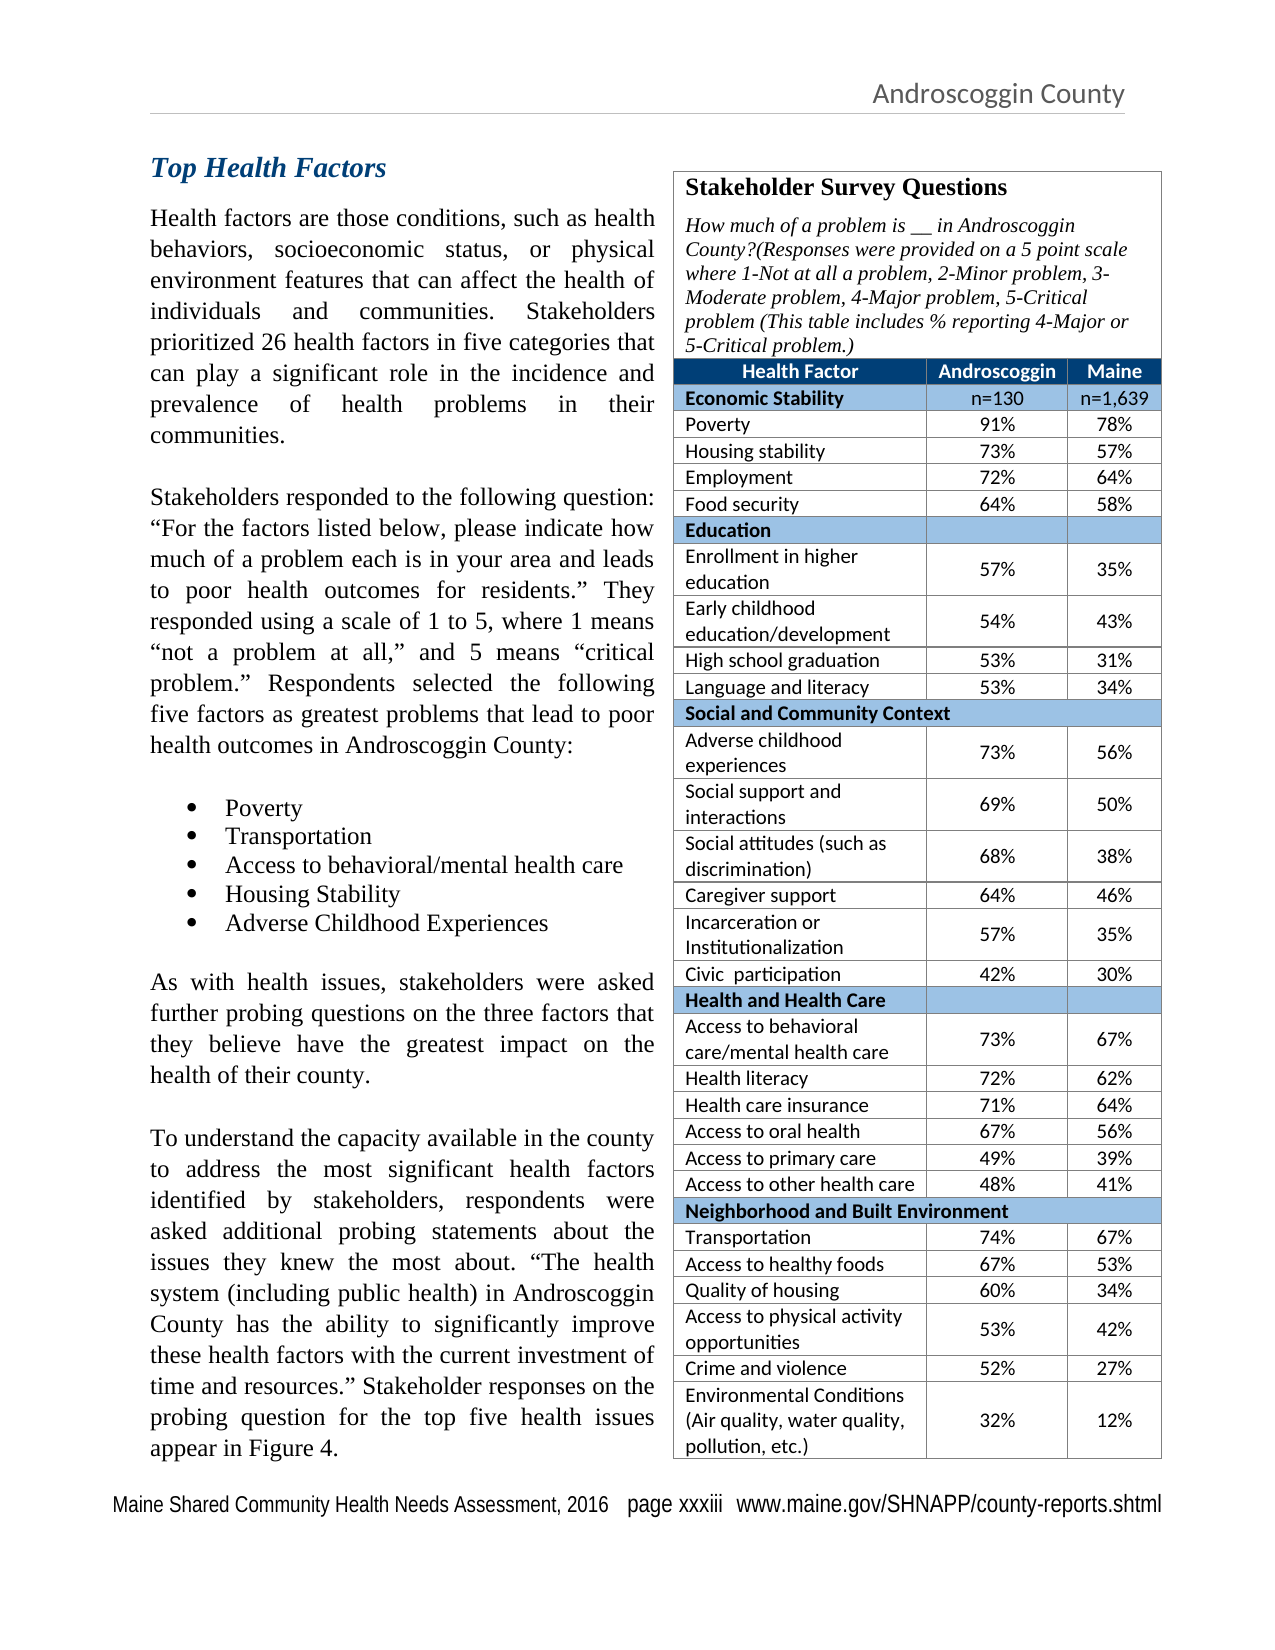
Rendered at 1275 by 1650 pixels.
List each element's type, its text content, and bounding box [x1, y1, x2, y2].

table_cell 67% [1068, 1014, 1161, 1064]
table_cell 30% [1068, 961, 1161, 986]
table_cell [1068, 517, 1161, 543]
table_cell 56% [1068, 727, 1161, 778]
table_cell Access to physical activity opportunities [674, 1304, 926, 1354]
table_cell 49% [927, 1145, 1067, 1170]
table_cell 35% [1068, 909, 1161, 960]
table_cell n=1,639 [1068, 385, 1161, 410]
table_cell Health Factor [674, 359, 926, 384]
list Housing Stability [187, 879, 673, 908]
table_cell Neighborhood and Built Environment [674, 1198, 1161, 1223]
table_cell Economic Stability [674, 385, 926, 410]
text Top Health Factors [150, 150, 1125, 183]
table_cell Caregiver support [674, 883, 926, 908]
table_cell [1068, 987, 1161, 1013]
table_cell [927, 517, 1067, 543]
table_cell 27% [1068, 1356, 1161, 1381]
table_cell 64% [927, 883, 1067, 908]
table_cell 57% [927, 544, 1067, 594]
table_cell 53% [927, 1304, 1067, 1354]
table_cell Early childhood education/development [674, 596, 926, 646]
table_cell Crime and violence [674, 1356, 926, 1381]
table_cell Health literacy [674, 1066, 926, 1091]
table_cell 67% [927, 1251, 1067, 1276]
table_cell 12% [1068, 1382, 1161, 1458]
list Transportation [187, 821, 673, 850]
table_cell 48% [927, 1171, 1067, 1197]
table_cell 52% [927, 1356, 1067, 1381]
table_cell Social support and interactions [674, 779, 926, 829]
table_cell 71% [927, 1092, 1067, 1117]
table_cell Access to healthy foods [674, 1251, 926, 1276]
table_cell 34% [1068, 1277, 1161, 1303]
table_cell 42% [927, 961, 1067, 986]
table_cell 57% [927, 909, 1067, 960]
table_cell 72% [927, 1066, 1067, 1091]
table_cell 34% [1068, 674, 1161, 699]
table_cell 58% [1068, 491, 1161, 516]
table_cell 53% [1068, 1251, 1161, 1276]
table_cell 64% [1068, 1092, 1161, 1117]
table_cell 42% [1068, 1304, 1161, 1354]
table_cell 57% [1068, 438, 1161, 463]
table_cell Housing stability [674, 438, 926, 463]
table_cell 62% [1068, 1066, 1161, 1091]
table_cell 91% [927, 411, 1067, 437]
table_cell 46% [1068, 883, 1161, 908]
table_cell n=130 [927, 385, 1067, 410]
table_cell 74% [927, 1224, 1067, 1250]
table_cell 64% [1068, 464, 1161, 490]
table_cell Access to other health care [674, 1171, 926, 1197]
table_cell 67% [1068, 1224, 1161, 1250]
table_cell 32% [927, 1382, 1067, 1458]
list Poverty [187, 793, 673, 821]
table_cell 73% [927, 727, 1067, 778]
table_cell Civic participation [674, 961, 926, 986]
table_cell Health and Health Care [674, 987, 926, 1013]
table_cell 64% [927, 491, 1067, 516]
table_cell Environmental Conditions (Air quality, water quality, pollution, etc.) [674, 1382, 926, 1458]
table_cell 56% [1068, 1119, 1161, 1144]
table_cell Quality of housing [674, 1277, 926, 1303]
table_cell 54% [927, 596, 1067, 646]
table_cell 38% [1068, 831, 1161, 881]
table_cell Education [674, 517, 926, 543]
table_cell 39% [1068, 1145, 1161, 1170]
table_cell 31% [1068, 648, 1161, 673]
table_cell High school graduation [674, 648, 926, 673]
table_cell 78% [1068, 411, 1161, 437]
table_cell 67% [927, 1119, 1067, 1144]
list Adverse Childhood Experiences [187, 908, 673, 936]
table_cell Enrollment in higher education [674, 544, 926, 594]
table_cell Health care insurance [674, 1092, 926, 1117]
text As with health issues, stakeholders were asked further probing questions on the three factors that they believe have the greatest impact on the health of their county. [150, 967, 673, 1089]
table_cell 73% [927, 1014, 1067, 1064]
table_cell 50% [1068, 779, 1161, 829]
table_cell 35% [1068, 544, 1161, 594]
table_cell Language and literacy [674, 674, 926, 699]
text To understand the capacity available in the county to address the most significant health factors identified by stakeholders, respondents were asked additional probing statements about the issues they knew the most about. “The health system (including public health) in Androscoggin County has the ability to significantly improve these health factors with the current investment of time and resources.” Stakeholder responses on the probing question for the top five health issues appear in Figure 4. [150, 1123, 1125, 1462]
table_cell 41% [1068, 1171, 1161, 1197]
table_cell 73% [927, 438, 1067, 463]
table_cell Access to oral health [674, 1119, 926, 1144]
table_cell 60% [927, 1277, 1067, 1303]
table_cell 53% [927, 674, 1067, 699]
table_cell Access to behavioral care/mental health care [674, 1014, 926, 1064]
table_cell 69% [927, 779, 1067, 829]
table_cell 68% [927, 831, 1067, 881]
table_cell 43% [1068, 596, 1161, 646]
table_cell Androscoggin [927, 359, 1067, 384]
table_cell Food security [674, 491, 926, 516]
table_cell Social attitudes (such as discrimination) [674, 831, 926, 881]
table_cell Poverty [674, 411, 926, 437]
table_cell Transportation [674, 1224, 926, 1250]
list Access to behavioral/mental health care [187, 850, 673, 879]
table_cell Access to primary care [674, 1145, 926, 1170]
table_cell [927, 987, 1067, 1013]
table_header Stakeholder Survey Questions How much of a problem is __ in Androscoggin County?(Responses were provided on a 5 point scale where 1-Not at all a problem, 2-Minor problem, 3-Moderate problem, 4-Major problem, 5-Critical problem (This table includes % reporting 4-Major or 5-Critical problem.) [674, 172, 1161, 357]
text Health factors are those conditions, such as health behaviors, socioeconomic status, or physical environment features that can affect the health of individuals and communities. Stakeholders prioritized 26 health factors in five categories that can play a significant role in the incidence and prevalence of health problems in their communities. [150, 203, 673, 449]
table_cell 72% [927, 464, 1067, 490]
table_cell Maine [1068, 359, 1161, 384]
text Stakeholders responded to the following question: “For the factors listed below, please indicate how much of a problem each is in your area and leads to poor health outcomes for residents.” They responded using a scale of 1 to 5, where 1 means “not a problem at all,” and 5 means “critical problem.” Respondents selected the following five factors as greatest problems that lead to poor health outcomes in Androscoggin County: [150, 482, 673, 759]
table_cell Employment [674, 464, 926, 490]
table_cell Incarceration or Institutionalization [674, 909, 926, 960]
table_cell Adverse childhood experiences [674, 727, 926, 778]
table_cell Social and Community Context [674, 700, 1161, 726]
table_cell 53% [927, 648, 1067, 673]
